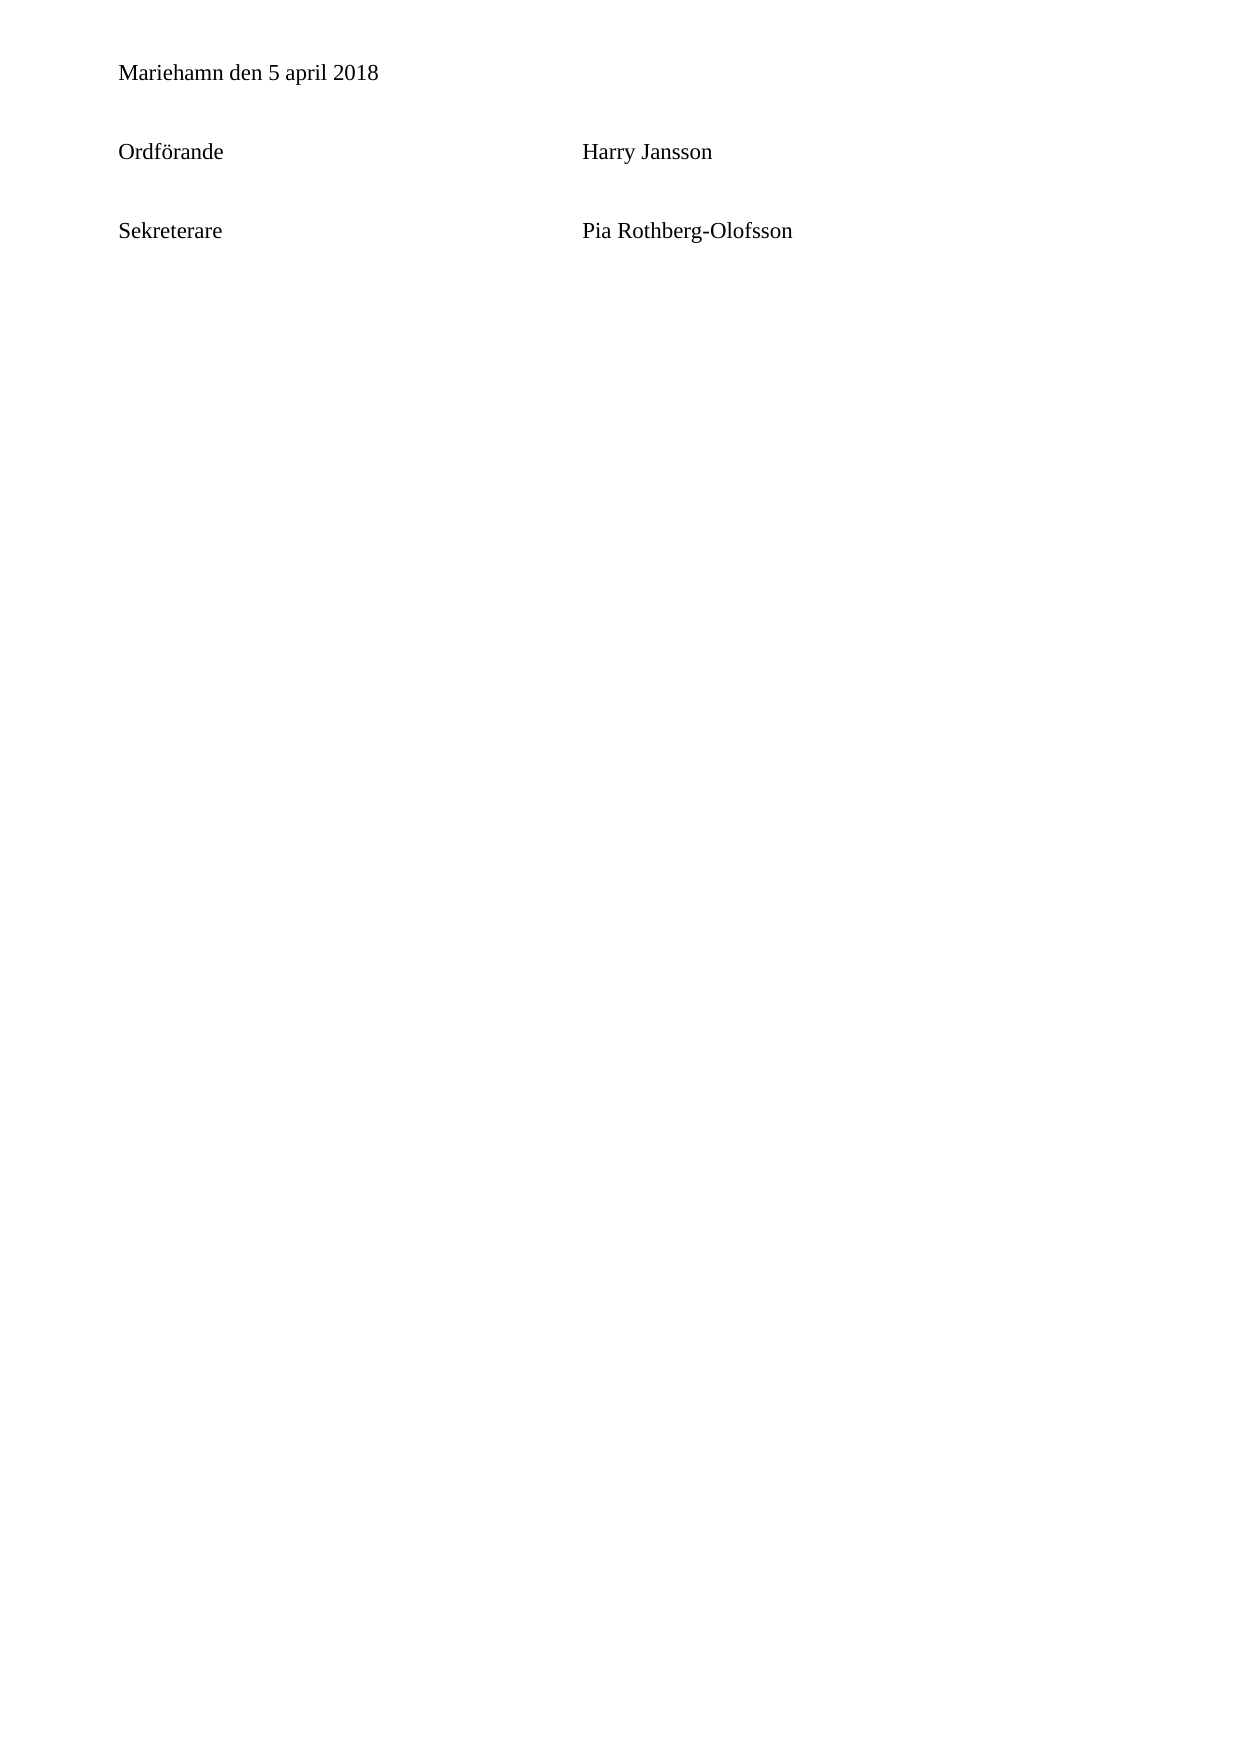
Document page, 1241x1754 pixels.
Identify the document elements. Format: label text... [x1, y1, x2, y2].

table_cell Sekreterare [118, 165, 582, 243]
table_cell Harry Jansson [582, 85, 944, 164]
table_cell Pia Rothberg-Olofsson [582, 165, 944, 243]
table_cell Ordförande [118, 85, 582, 164]
table_header Mariehamn den 5 april 2018 [118, 59, 944, 85]
